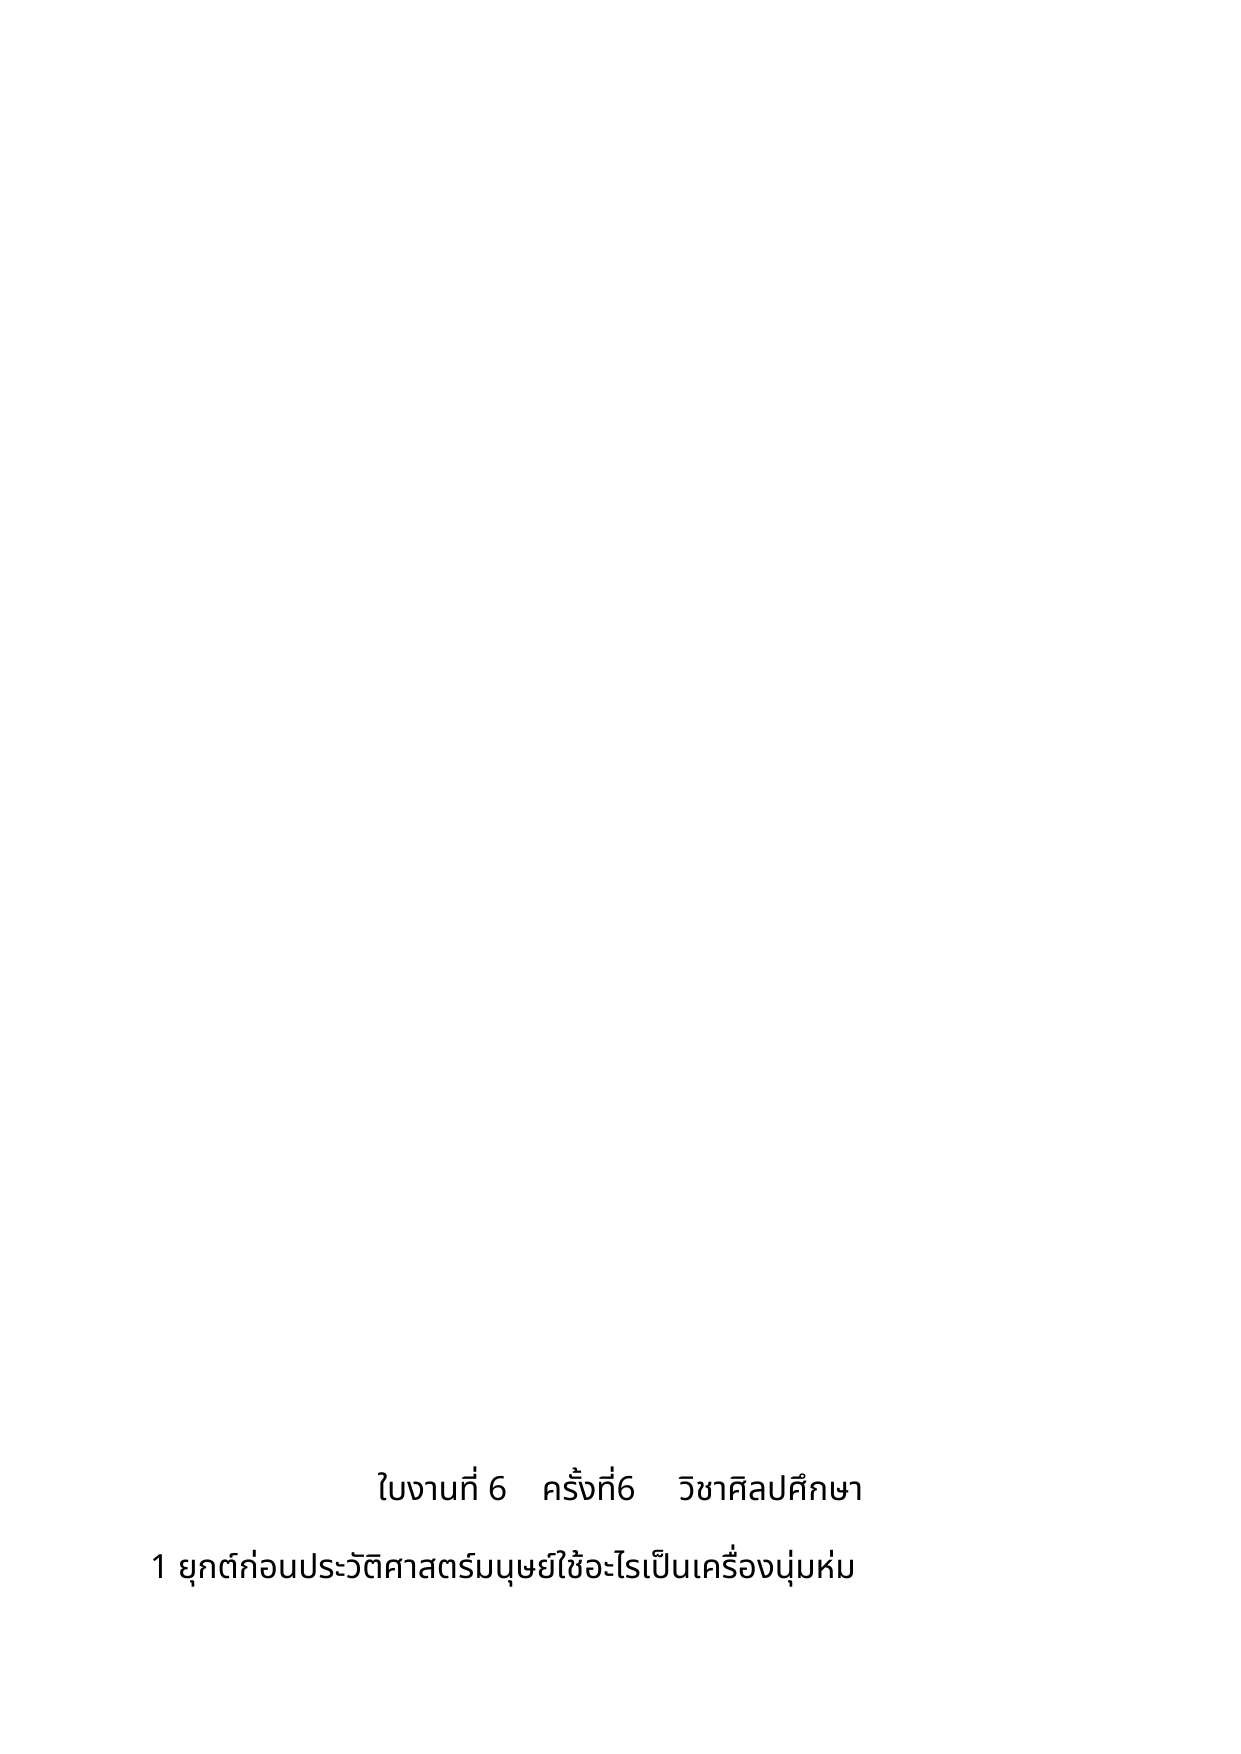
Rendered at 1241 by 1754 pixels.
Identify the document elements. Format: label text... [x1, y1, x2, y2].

text ใบงานที่ 6 ครั้งที่6 วิชาศิลปศึกษา [150, 1464, 1090, 1515]
text 1 ยุกต์ก่อนประวัติศาสตร์มนุษย์ใช้อะไรเป็นเครื่องนุ่มห่ม [150, 1543, 1090, 1594]
